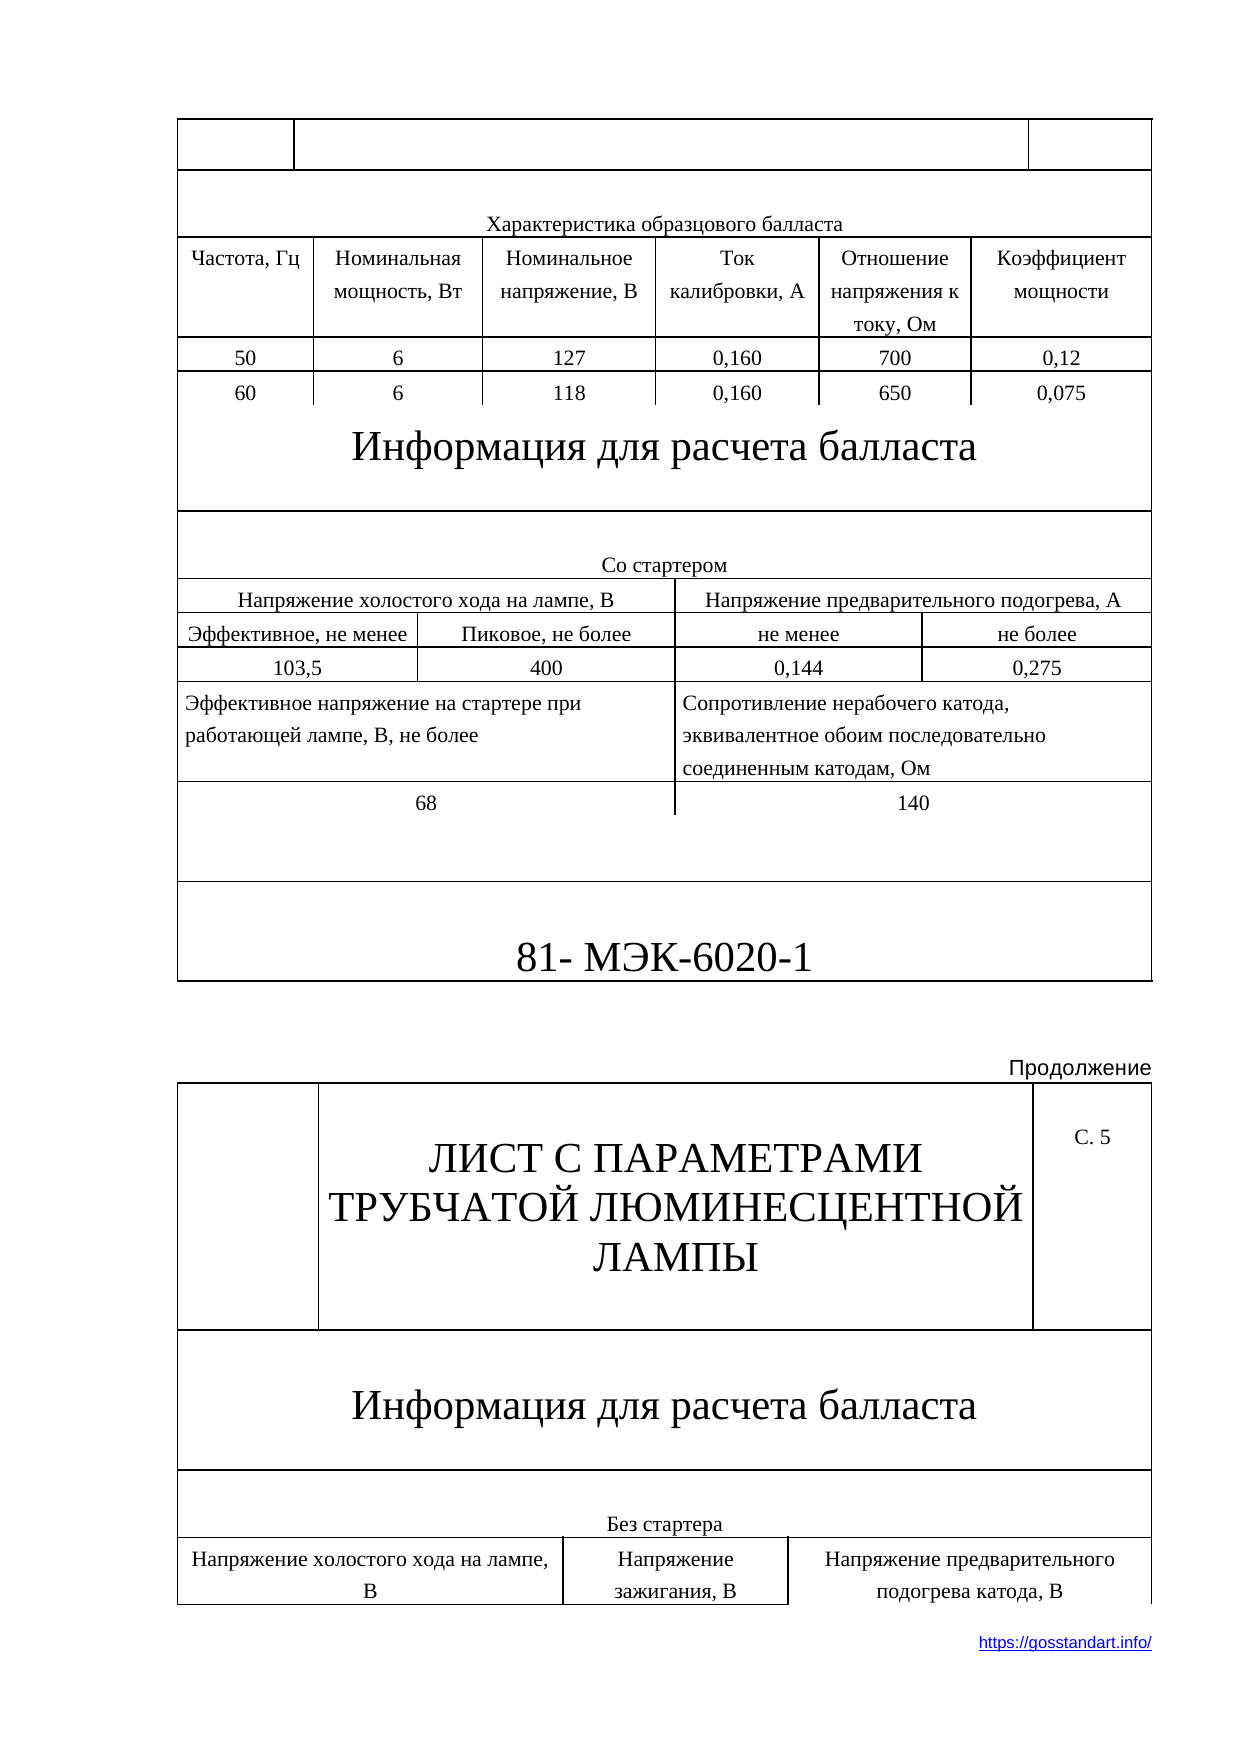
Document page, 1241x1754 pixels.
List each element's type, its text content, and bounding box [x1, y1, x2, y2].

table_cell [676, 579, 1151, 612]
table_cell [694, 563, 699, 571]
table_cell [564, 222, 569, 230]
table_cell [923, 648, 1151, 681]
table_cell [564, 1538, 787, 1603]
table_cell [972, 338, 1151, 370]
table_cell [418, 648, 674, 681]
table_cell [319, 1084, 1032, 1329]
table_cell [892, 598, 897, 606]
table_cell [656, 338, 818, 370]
text Продолжение [177, 982, 1152, 1080]
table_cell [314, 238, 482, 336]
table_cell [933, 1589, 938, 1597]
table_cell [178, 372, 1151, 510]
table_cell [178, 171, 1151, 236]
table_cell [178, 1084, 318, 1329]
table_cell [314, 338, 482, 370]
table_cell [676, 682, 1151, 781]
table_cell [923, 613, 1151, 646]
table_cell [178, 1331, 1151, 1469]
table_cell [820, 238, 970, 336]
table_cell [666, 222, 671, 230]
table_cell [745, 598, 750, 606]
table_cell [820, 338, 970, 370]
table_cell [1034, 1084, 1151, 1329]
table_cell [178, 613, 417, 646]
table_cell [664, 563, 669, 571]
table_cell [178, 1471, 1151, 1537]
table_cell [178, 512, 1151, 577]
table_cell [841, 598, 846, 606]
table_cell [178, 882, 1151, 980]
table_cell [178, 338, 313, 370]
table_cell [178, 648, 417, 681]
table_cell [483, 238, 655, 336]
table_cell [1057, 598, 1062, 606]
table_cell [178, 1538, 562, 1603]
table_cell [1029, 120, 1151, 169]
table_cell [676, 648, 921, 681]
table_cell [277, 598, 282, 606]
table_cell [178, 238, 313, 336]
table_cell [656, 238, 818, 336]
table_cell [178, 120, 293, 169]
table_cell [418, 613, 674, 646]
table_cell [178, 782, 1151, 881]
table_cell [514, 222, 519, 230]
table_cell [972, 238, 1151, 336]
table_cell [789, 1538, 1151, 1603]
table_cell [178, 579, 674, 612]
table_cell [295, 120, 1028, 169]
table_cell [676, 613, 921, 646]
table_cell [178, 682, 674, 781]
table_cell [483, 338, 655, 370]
